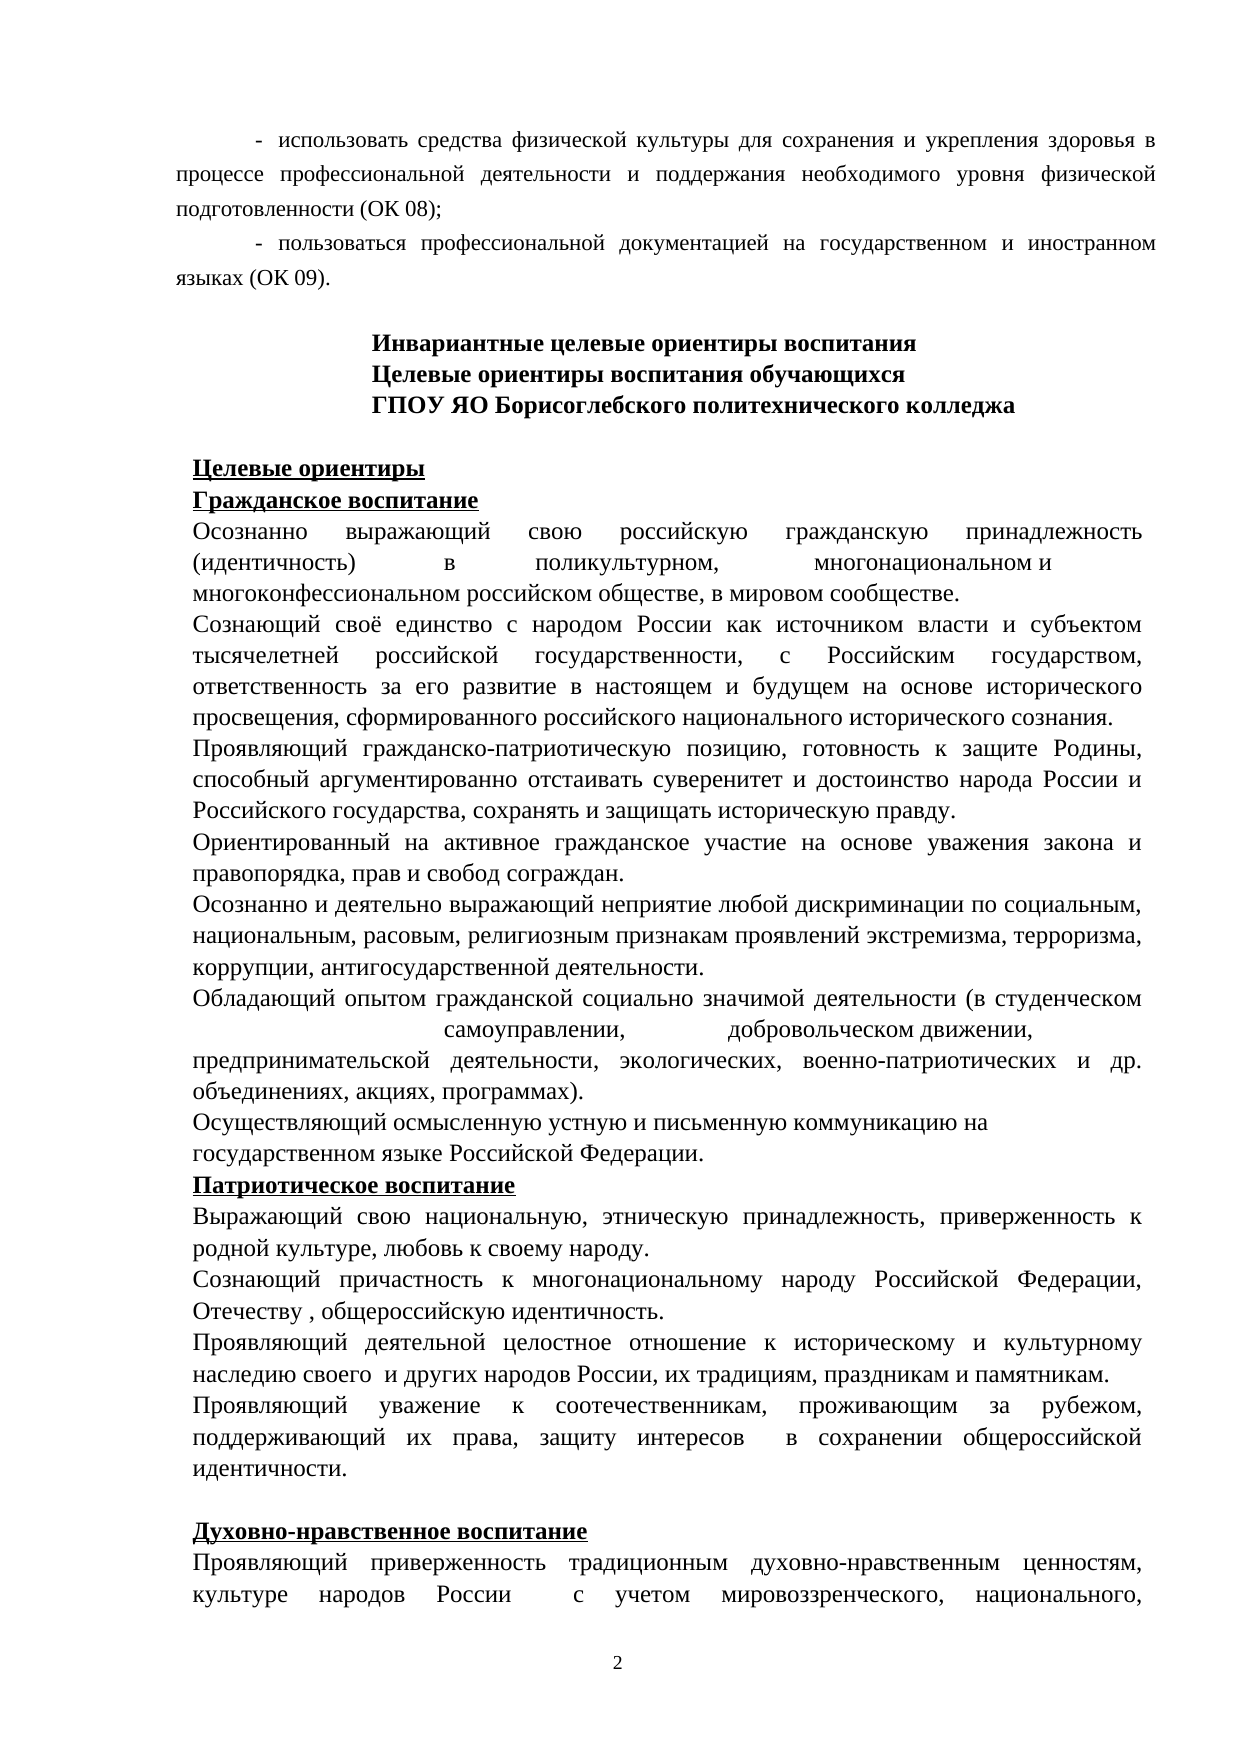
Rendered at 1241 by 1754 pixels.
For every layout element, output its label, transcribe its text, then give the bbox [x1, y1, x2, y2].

text Осуществляющий осмысленную устную и письменную коммуникацию на [192, 1105, 1157, 1137]
text Сознающий причастность к многонациональному народу Российской Федерации, Отечеству , общероссийскую идентичность. [192, 1263, 1143, 1326]
text многоконфессиональном российском обществе, в мировом сообществе. [192, 577, 1157, 608]
text предпринимательской деятельности, экологических, военно-патриотических и др. объединениях, акциях, программах). [192, 1043, 1143, 1105]
text ГПОУ ЯО Борисоглебского политехнического колледжа [176, 389, 1157, 420]
text Гражданское воспитание [192, 483, 1157, 515]
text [192, 1546, 1143, 1609]
text Осознанно выражающий свою российскую гражданскую принадлежность (идентичность) в поликультурном, многонациональном и [192, 515, 1143, 577]
text Осознанно и деятельно выражающий неприятие любой дискриминации по социальным, национальным, расовым, религиозным признакам проявлений экстремизма, терроризма, коррупции, антигосударственной деятельности. [192, 888, 1143, 981]
text Инвариантные целевые ориентиры воспитания [176, 326, 1157, 357]
list использовать средства физической культуры для сохранения и укрепления здоровья в процессе профессиональной деятельности и поддержания необходимого уровня физической подготовленности (ОК 08); [176, 120, 1157, 223]
text государственном языке Российской Федерации. [192, 1137, 1157, 1168]
text Патриотическое воспитание [192, 1168, 1157, 1200]
text Обладающий опытом гражданской социально значимой деятельности (в студенческом самоуправлении, добровольческом движении, [192, 981, 1143, 1043]
text Целевые ориентиры воспитания обучающихся [176, 357, 1157, 389]
text Целевые ориентиры [192, 452, 1157, 483]
text Выражающий свою национальную, этническую принадлежность, приверженность к родной культуре, любовь к своему народу. [192, 1200, 1143, 1263]
text Сознающий своё единство с народом России как источником власти и субъектом тысячелетней российской государственности, с Российским государством, ответственность за его развитие в настоящем и будущем на основе исторического просвещения, сформированного российского национального исторического сознания. [192, 608, 1143, 732]
text Проявляющий гражданско-патриотическую позицию, готовность к защите Родины, способный аргументированно отстаивать суверенитет и достоинство народа России и Российского государства, сохранять и защищать историческую правду. [192, 732, 1143, 825]
list пользоваться профессиональной документацией на государственном и иностранном языках (ОК 09). [176, 223, 1157, 292]
text Проявляющий деятельной целостное отношение к историческому и культурному наследию своего и других народов России, их традициям, праздникам и памятникам. [192, 1326, 1143, 1388]
text Ориентированный на активное гражданское участие на основе уважения закона и правопорядка, прав и свобод сограждан. [192, 825, 1143, 888]
text Духовно-нравственное воспитание [192, 1514, 1143, 1546]
text Проявляющий уважение к соотечественникам, проживающим за рубежом, поддерживающий их права, защиту интересов в сохранении общероссийской идентичности. [192, 1388, 1143, 1483]
